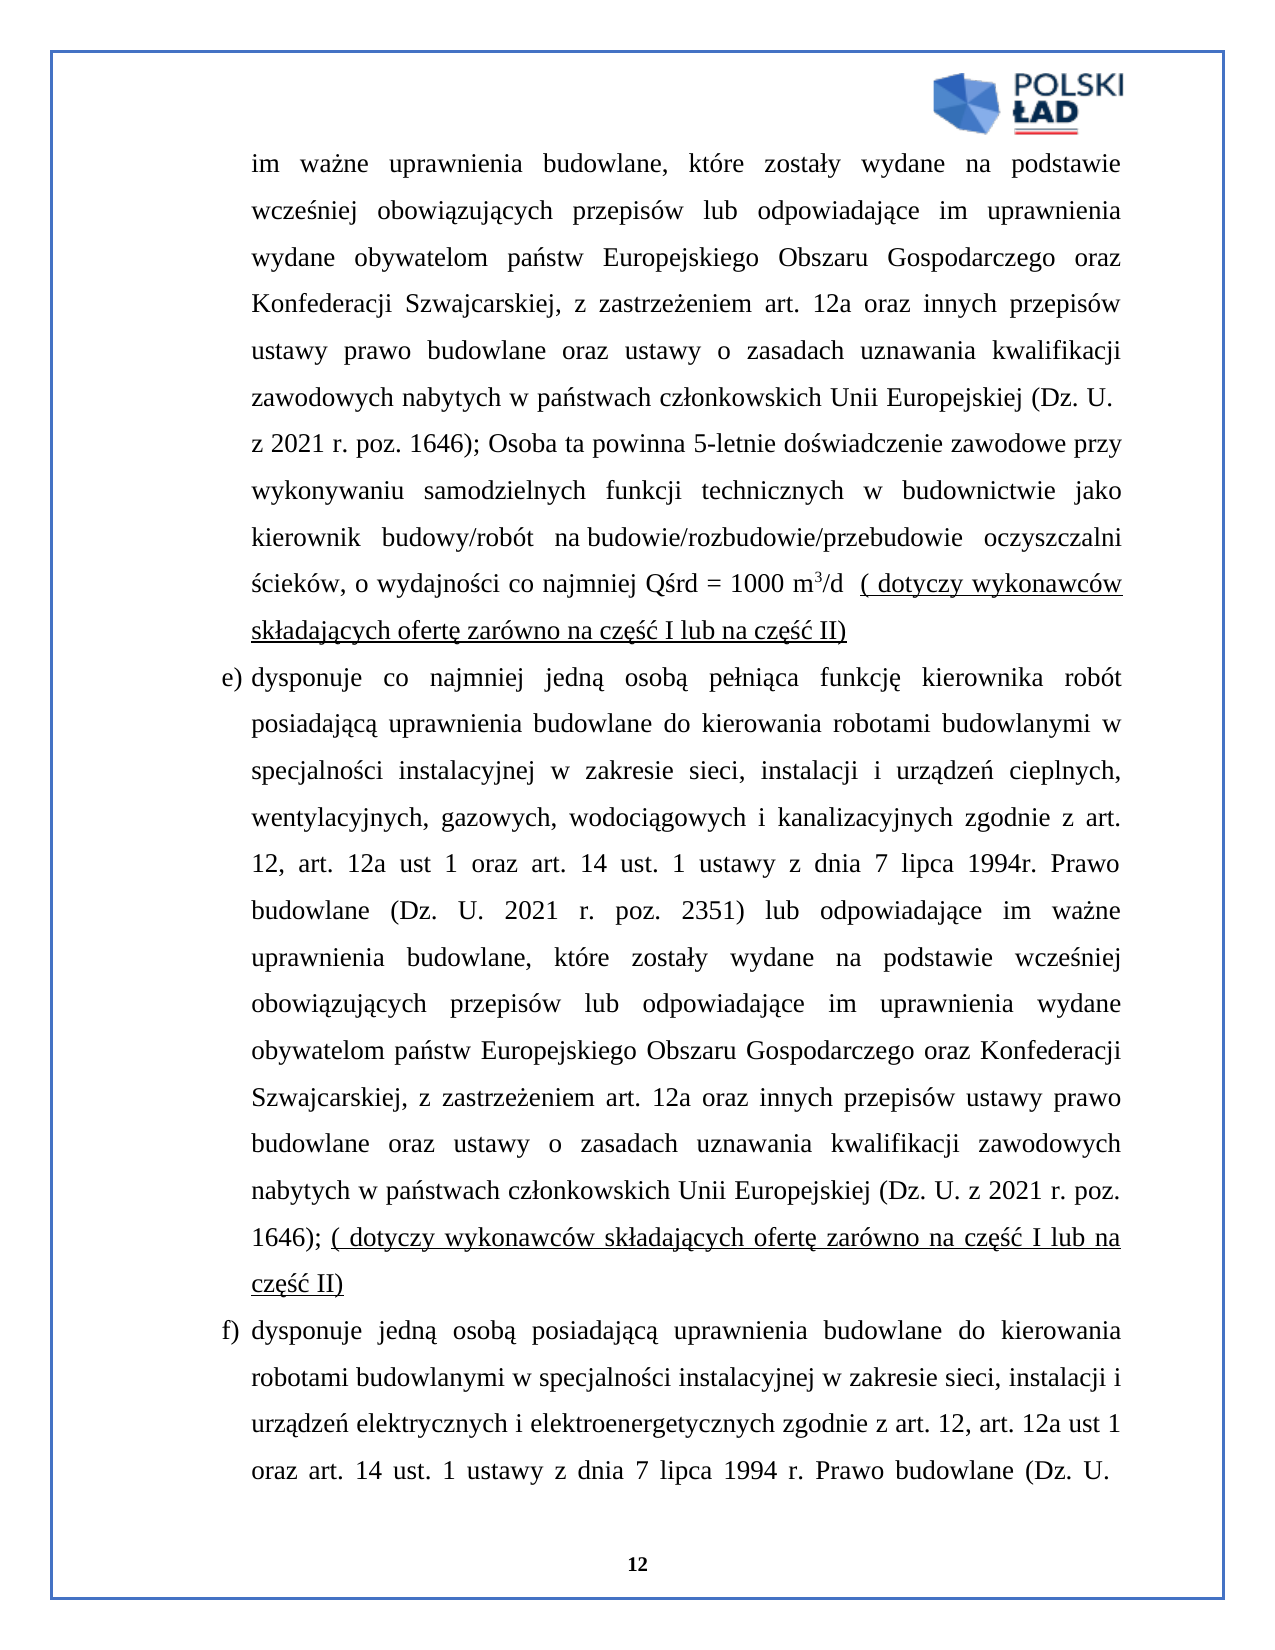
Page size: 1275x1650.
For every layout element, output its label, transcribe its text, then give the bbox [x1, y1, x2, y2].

list dysponuje co najmniej jedną osobą pełniąca funkcję kierownika robót posiadającą uprawnienia budowlane do kierowania robotami budowlanymi w specjalności instalacyjnej w zakresie sieci, instalacji i urządzeń cieplnych, wentylacyjnych, gazowych, wodociągowych i kanalizacyjnych zgodnie z art. 12, art. 12a ust 1 oraz art. 14 ust. 1 ustawy z dnia 7 lipca 1994r. Prawo budowlane (Dz. U. 2021 r. poz. 2351) lub odpowiadające im ważne uprawnienia budowlane, które zostały wydane na podstawie wcześniej obowiązujących przepisów lub odpowiadające im uprawnienia wydane obywatelom państw Europejskiego Obszaru Gospodarczego oraz Konfederacji Szwajcarskiej, z zastrzeżeniem art. 12a oraz innych przepisów ustawy prawo budowlane oraz ustawy o zasadach uznawania kwalifikacji zawodowych nabytych w państwach członkowskich Unii Europejskiej (Dz. U. z 2021 r. poz. 1646); ( dotyczy wykonawców składających ofertę zarówno na część I lub na część II) [221, 661, 1122, 1299]
picture [933, 73, 1128, 138]
